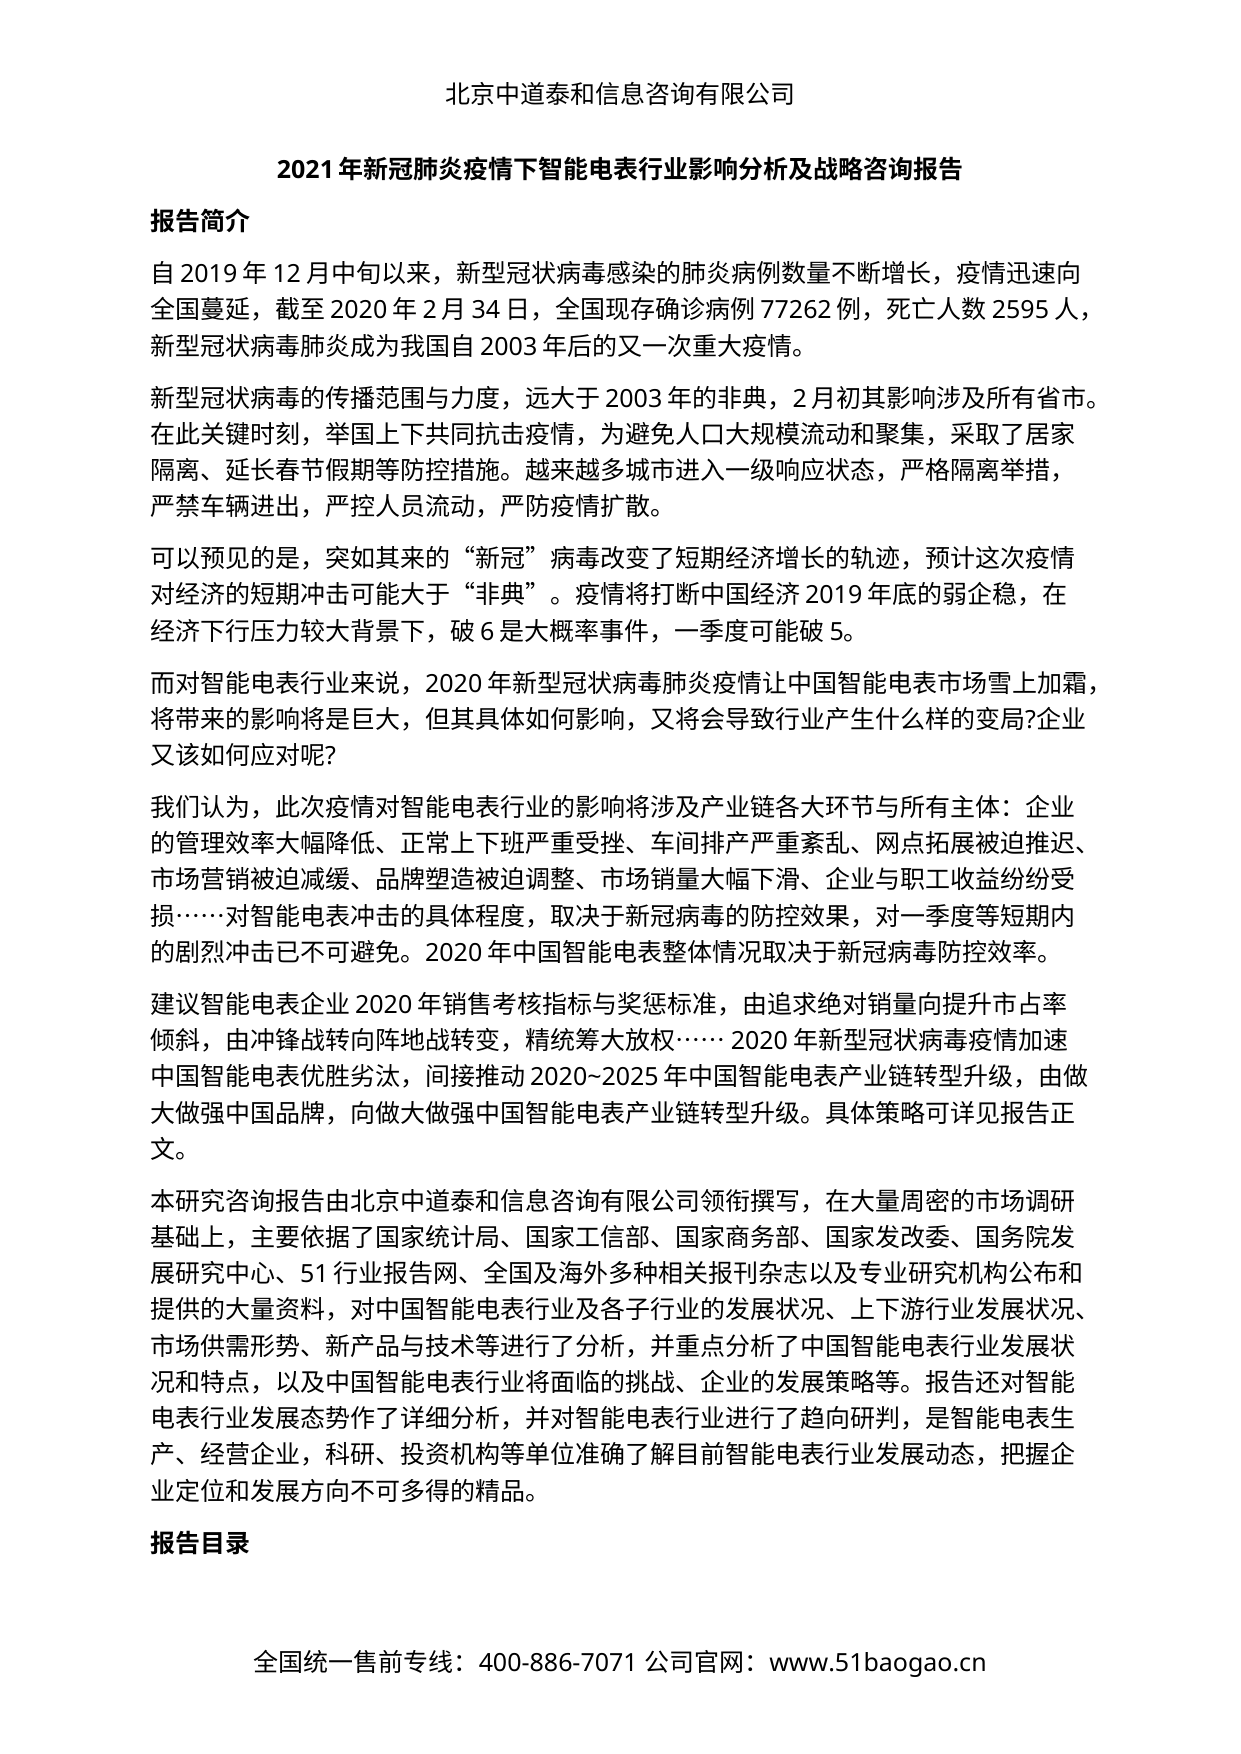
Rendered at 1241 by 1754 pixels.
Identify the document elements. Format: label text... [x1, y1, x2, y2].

text 新型冠状病毒的传播范围与力度，远大于2003年的非典，2月初其影响涉及所有省市。在此关键时刻，举国上下共同抗击疫情，为避免人口大规模流动和聚集，采取了居家隔离、延长春节假期等防控措施。越来越多城市进入一级响应状态，严格隔离举措，严禁车辆进出，严控人员流动，严防疫情扩散。 [150, 378, 1090, 523]
text 本研究咨询报告由北京中道泰和信息咨询有限公司领衔撰写，在大量周密的市场调研基础上，主要依据了国家统计局、国家工信部、国家商务部、国家发改委、国务院发展研究中心、51行业报告网、全国及海外多种相关报刊杂志以及专业研究机构公布和提供的大量资料，对中国智能电表行业及各子行业的发展状况、上下游行业发展状况、市场供需形势、新产品与技术等进行了分析，并重点分析了中国智能电表行业发展状况和特点，以及中国智能电表行业将面临的挑战、企业的发展策略等。报告还对智能电表行业发展态势作了详细分析，并对智能电表行业进行了趋向研判，是智能电表生产、经营企业，科研、投资机构等单位准确了解目前智能电表行业发展动态，把握企业定位和发展方向不可多得的精品。 [150, 1181, 1090, 1507]
text 报告目录 [150, 1523, 1090, 1559]
text 建议智能电表企业2020年销售考核指标与奖惩标准，由追求绝对销量向提升市占率倾斜，由冲锋战转向阵地战转变，精统筹大放权…… 2020年新型冠状病毒疫情加速中国智能电表优胜劣汰，间接推动2020~2025年中国智能电表产业链转型升级，由做大做强中国品牌，向做大做强中国智能电表产业链转型升级。具体策略可详见报告正文。 [150, 984, 1090, 1166]
text 报告简介 [150, 202, 1090, 238]
text 可以预见的是，突如其来的“新冠”病毒改变了短期经济增长的轨迹，预计这次疫情对经济的短期冲击可能大于“非典”。疫情将打断中国经济2019年底的弱企稳，在经济下行压力较大背景下，破6是大概率事件，一季度可能破5。 [150, 539, 1090, 647]
text 而对智能电表行业来说，2020年新型冠状病毒肺炎疫情让中国智能电表市场雪上加霜，将带来的影响将是巨大，但其具体如何影响，又将会导致行业产生什么样的变局?企业又该如何应对呢? [150, 663, 1090, 772]
text 自2019年12月中旬以来，新型冠状病毒感染的肺炎病例数量不断增长，疫情迅速向全国蔓延，截至2020年2月34日，全国现存确诊病例77262例，死亡人数2595人，新型冠状病毒肺炎成为我国自2003年后的又一次重大疫情。 [150, 254, 1090, 362]
text 2021年新冠肺炎疫情下智能电表行业影响分析及战略咨询报告 [150, 150, 1090, 186]
text 我们认为，此次疫情对智能电表行业的影响将涉及产业链各大环节与所有主体：企业的管理效率大幅降低、正常上下班严重受挫、车间排产严重紊乱、网点拓展被迫推迟、市场营销被迫减缓、品牌塑造被迫调整、市场销量大幅下滑、企业与职工收益纷纷受损……对智能电表冲击的具体程度，取决于新冠病毒的防控效果，对一季度等短期内的剧烈冲击已不可避免。2020年中国智能电表整体情况取决于新冠病毒防控效率。 [150, 787, 1090, 969]
